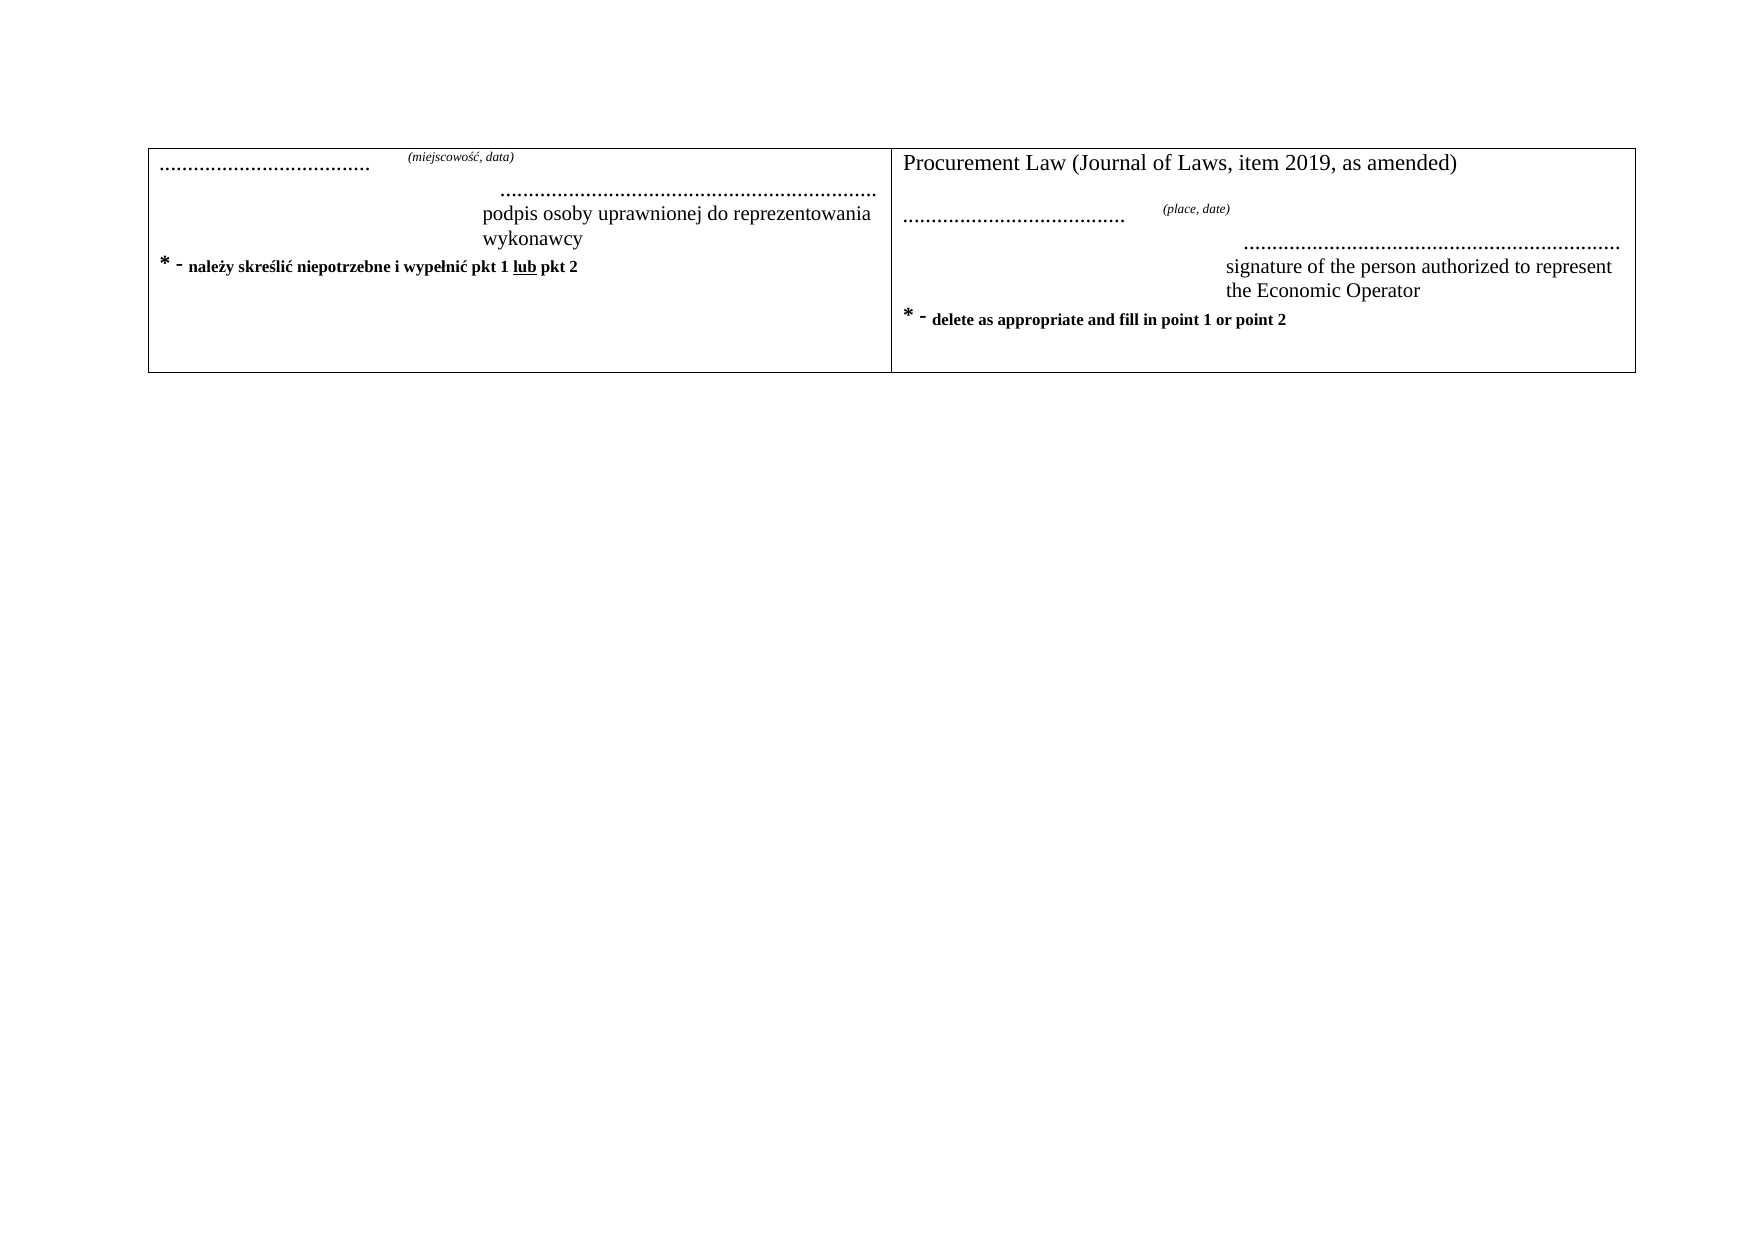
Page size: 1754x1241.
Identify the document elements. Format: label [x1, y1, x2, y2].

table_header [149, 149, 891, 372]
table_header [892, 149, 1635, 372]
